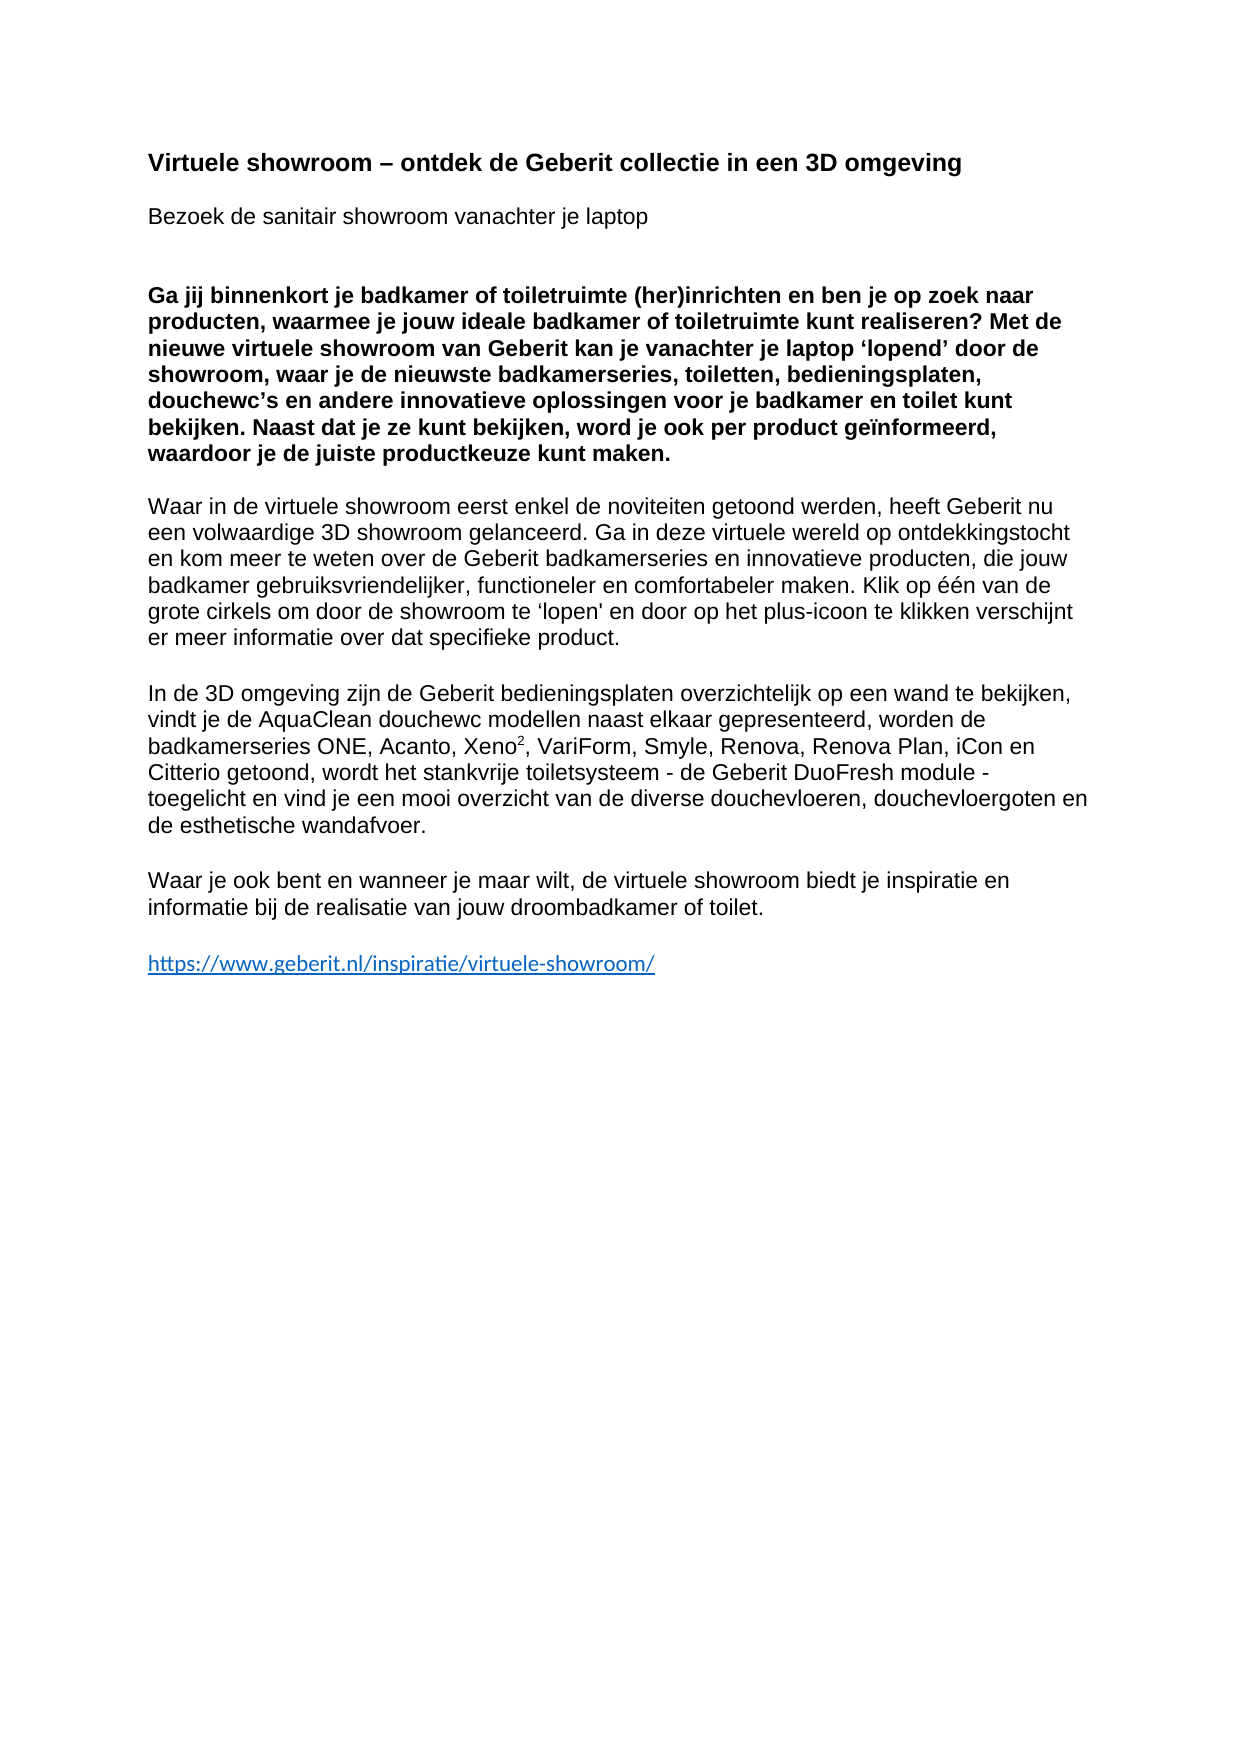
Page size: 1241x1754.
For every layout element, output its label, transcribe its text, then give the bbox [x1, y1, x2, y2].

text Virtuele showroom – ontdek de Geberit collectie in een 3D omgeving [148, 148, 1093, 176]
text Waar je ook bent en wanneer je maar wilt, de virtuele showroom biedt je inspiratie en informatie bij de realisatie van jouw droombadkamer of toilet. [148, 867, 1093, 920]
text https://www.geberit.nl/inspiratie/virtuele-showroom/ [148, 949, 1093, 977]
text In de 3D omgeving zijn de Geberit bedieningsplaten overzichtelijk op een wand te bekijken, vindt je de AquaClean douchewc modellen naast elkaar gepresenteerd, worden de badkamerseries ONE, Acanto, Xeno2, VariForm, Smyle, Renova, Renova Plan, iCon en Citterio getoond, wordt het stankvrije toiletsysteem - de Geberit DuoFresh module - toegelicht en vind je een mooi overzicht van de diverse douchevloeren, douchevloergoten en de esthetische wandafvoer. [148, 680, 1093, 838]
text Ga jij binnenkort je badkamer of toiletruimte (her)inrichten en ben je op zoek naar producten, waarmee je jouw ideale badkamer of toiletruimte kunt realiseren? Met de nieuwe virtuele showroom van Geberit kan je vanachter je laptop ‘lopend’ door de showroom, waar je de nieuwste badkamerseries, toiletten, bedieningsplaten, douchewc’s en andere innovatieve oplossingen voor je badkamer en toilet kunt bekijken. Naast dat je ze kunt bekijken, word je ook per product geïnformeerd, waardoor je de juiste productkeuze kunt maken. [148, 282, 1093, 466]
text Bezoek de sanitair showroom vanachter je laptop [148, 203, 1093, 229]
text Waar in de virtuele showroom eerst enkel de noviteiten getoond werden, heeft Geberit nu een volwaardige 3D showroom gelanceerd. Ga in deze virtuele wereld op ontdekkingstocht en kom meer te weten over de Geberit badkamerseries en innovatieve producten, die jouw badkamer gebruiksvriendelijker, functioneler en comfortabeler maken. Klik op één van de grote cirkels om door de showroom te ‘lopen' en door op het plus-icoon te klikken verschijnt er meer informatie over dat specifieke product. [148, 493, 1093, 651]
